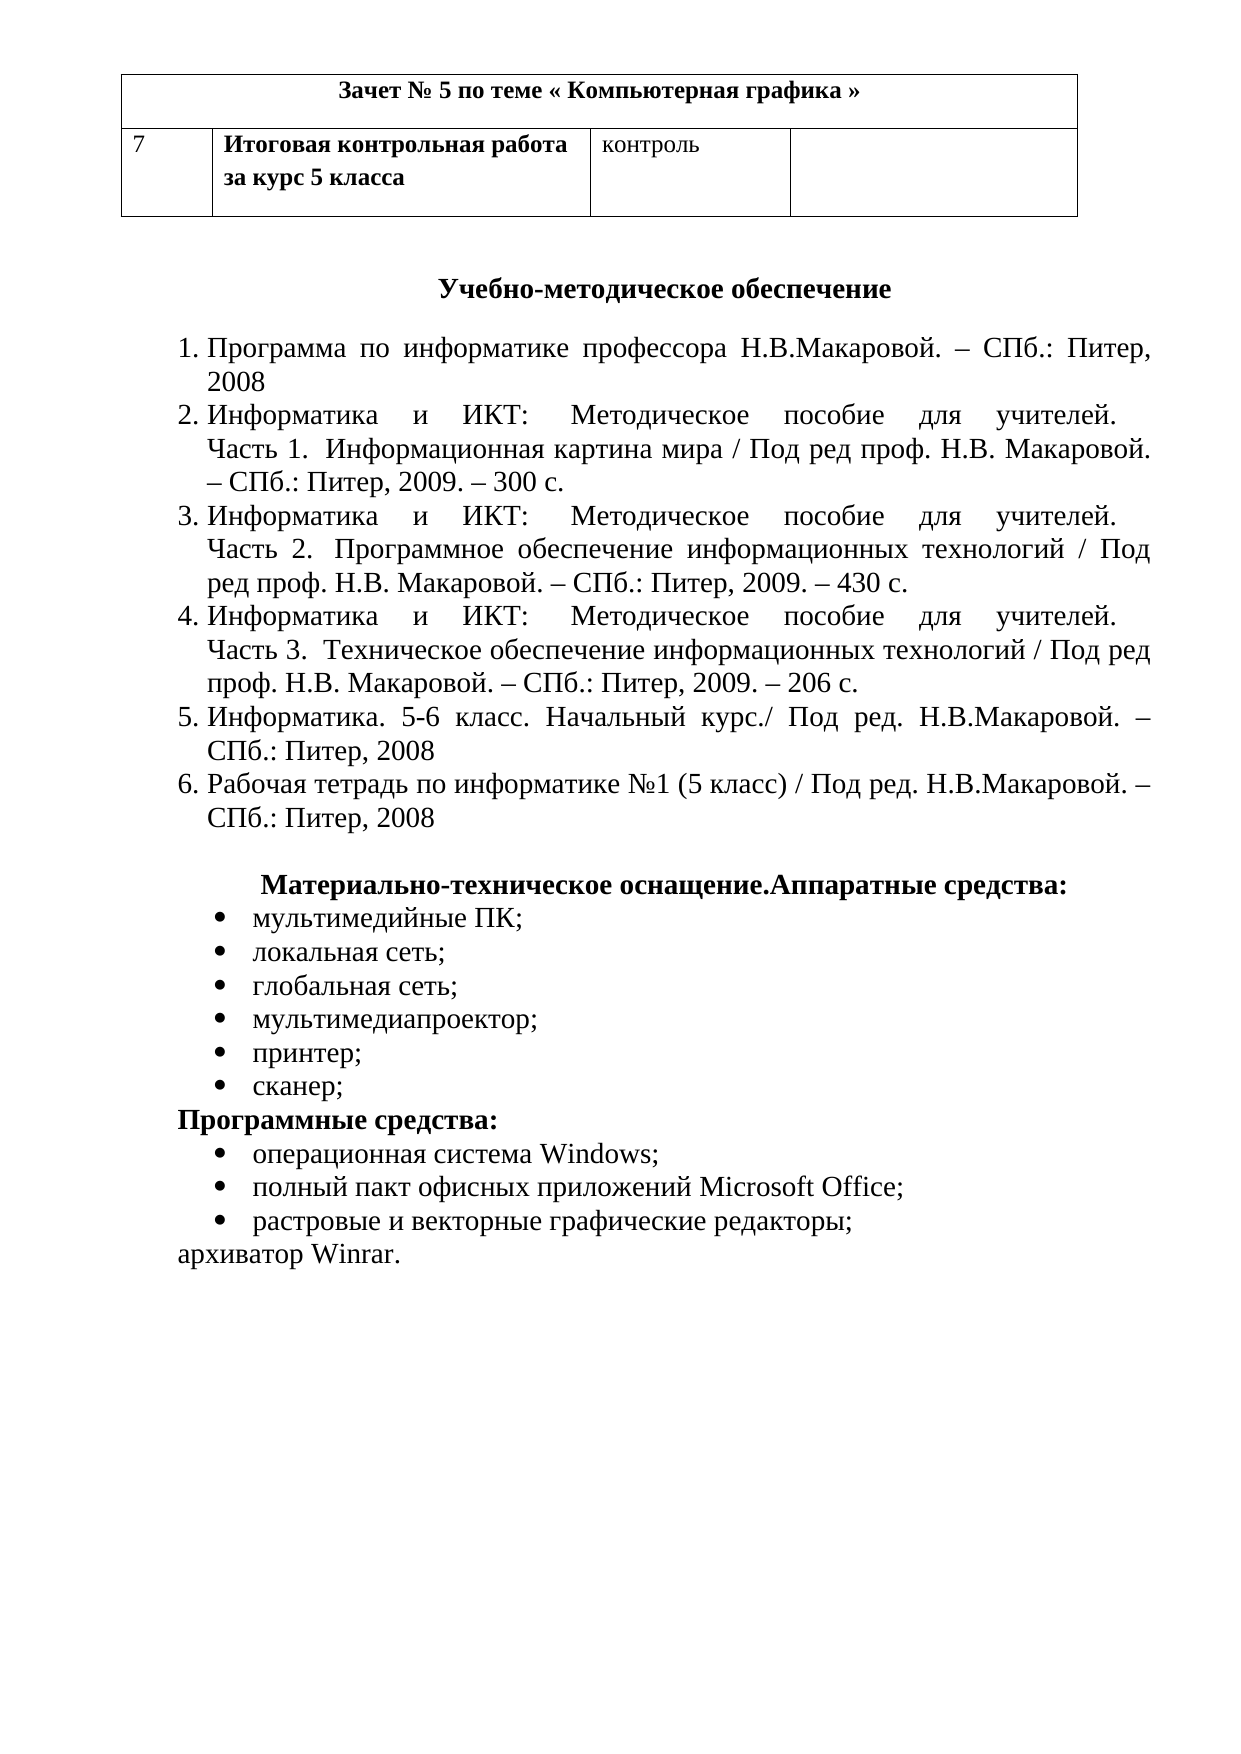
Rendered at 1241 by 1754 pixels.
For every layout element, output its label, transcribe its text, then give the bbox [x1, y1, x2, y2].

list Рабочая тетрадь по информатике №1 (5 класс) / Под ред. Н.В.Макаровой. – СПб.: Питер, 2008 [177, 766, 1152, 833]
text Учебно-методическое обеспечение [177, 271, 1152, 304]
list Информатика и ИКТ: Методическое пособие для учителей. Часть 3. Техническое обеспечение информационных технологий / Под ред проф. Н.В. Макаровой. – СПб.: Питер, 2009. – 206 с. [177, 598, 1152, 699]
table_cell [791, 129, 1077, 216]
list мультимедийные ПК; [215, 900, 1152, 934]
list принтер; [215, 1035, 1152, 1068]
list мультимедиапроектор; [215, 1001, 1152, 1035]
table_cell контроль [591, 129, 790, 216]
list Информатика и ИКТ: Методическое пособие для учителей. Часть 1. Информационная картина мира / Под ред проф. Н.В. Макаровой. – СПб.: Питер, 2009. – 300 с. [177, 397, 1152, 498]
list локальная сеть; [215, 934, 1152, 968]
list Программа по информатике профессора Н.В.Макаровой. – СПб.: Питер, 2008 [177, 330, 1152, 397]
list Информатика и ИКТ: Методическое пособие для учителей. Часть 2. Программное обеспечение информационных технологий / Под ред проф. Н.В. Макаровой. – СПб.: Питер, 2009. – 430 с. [177, 498, 1152, 598]
table_cell Зачет № 5 по теме « Компьютерная графика » [122, 75, 1077, 128]
table_cell 7 [122, 129, 212, 216]
table_cell Итоговая контрольная работа за курс 5 класса [213, 129, 590, 216]
list полный пакт офисных приложений Microsoft Office; [215, 1169, 1152, 1203]
list сканер; [215, 1068, 1152, 1102]
text Материально-техническое оснащение.Аппаратные средства: [177, 867, 1152, 900]
list операционная система Windows; [215, 1136, 1152, 1169]
text Программные средства: [177, 1102, 1152, 1136]
text архиватор Winrar. [177, 1237, 1152, 1270]
list Информатика. 5-6 класс. Начальный курс./ Под ред. Н.В.Макаровой. – СПб.: Питер, 2008 [177, 699, 1152, 766]
list глобальная сеть; [215, 968, 1152, 1001]
list растровые и векторные графические редакторы; [215, 1203, 1152, 1237]
